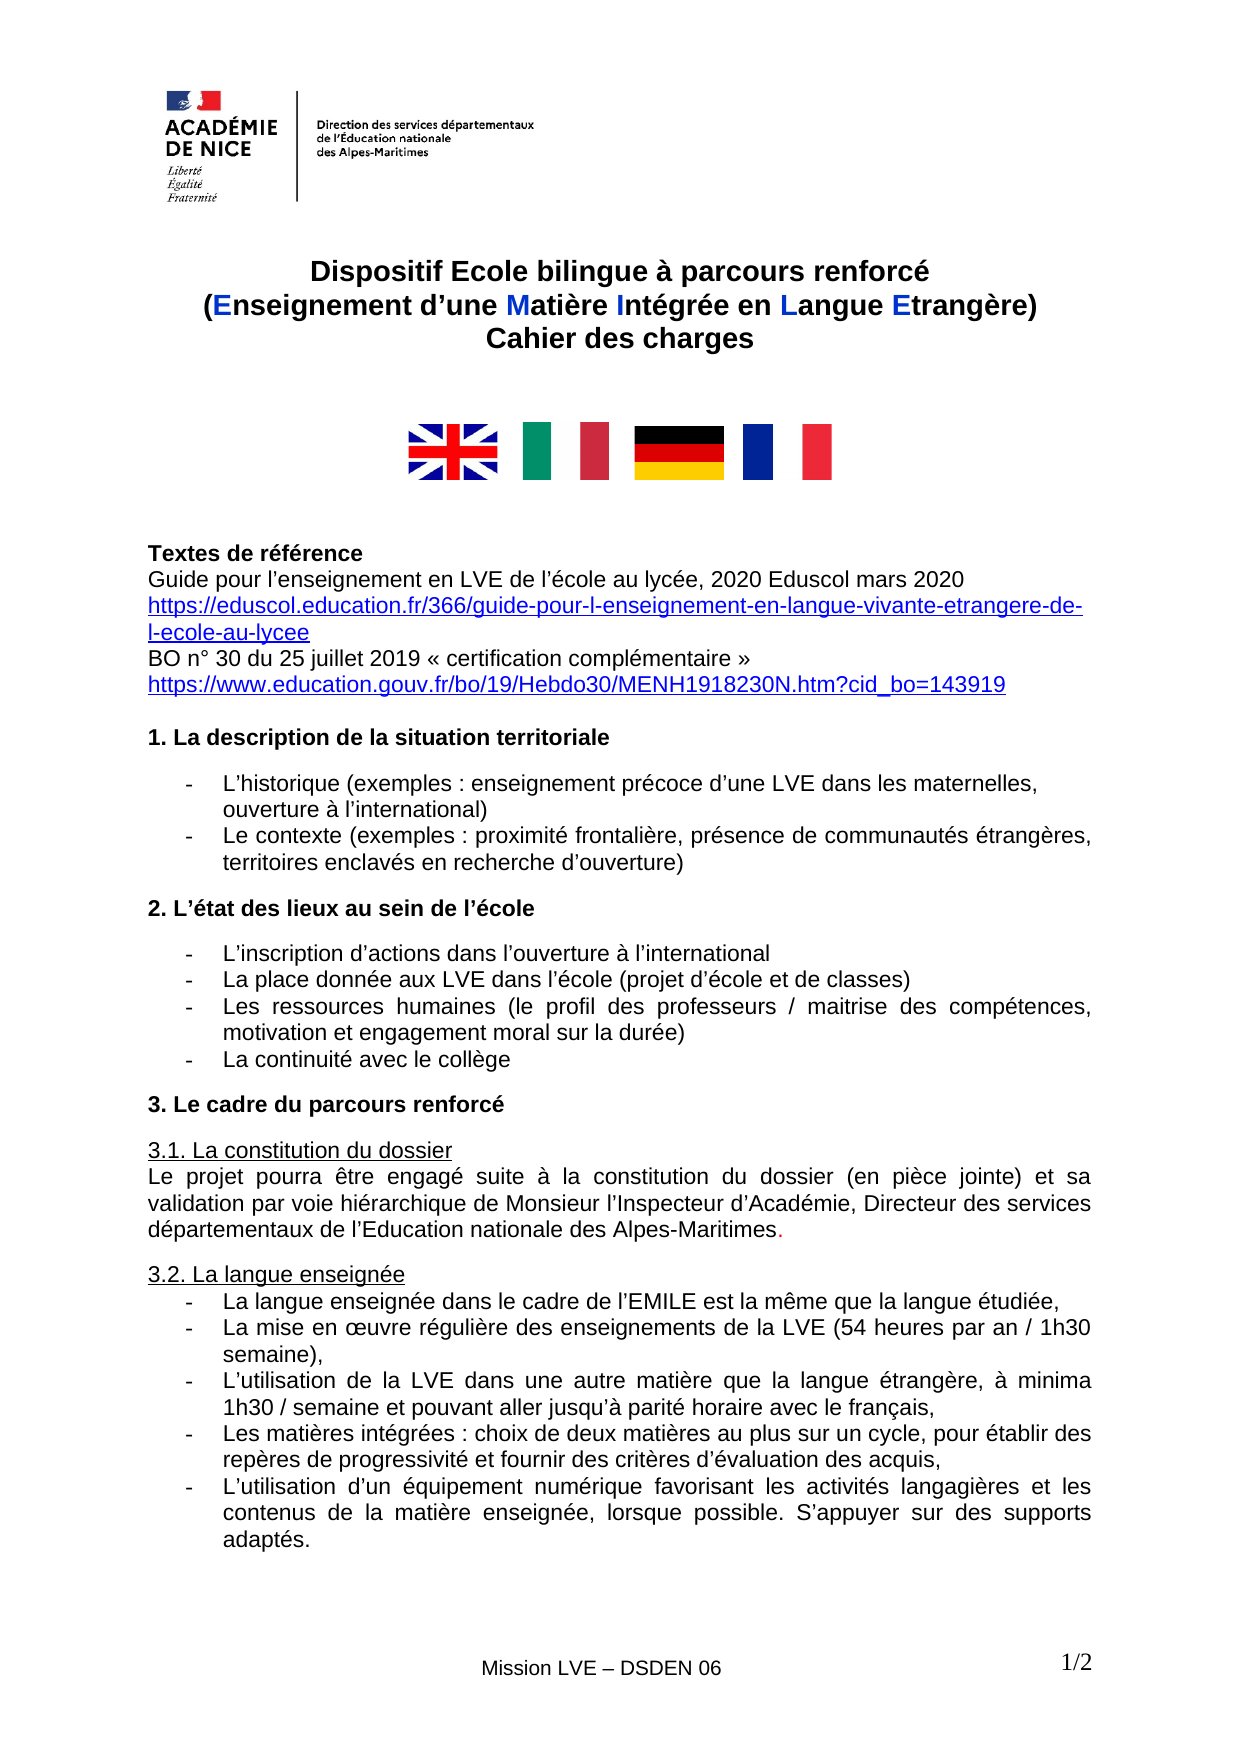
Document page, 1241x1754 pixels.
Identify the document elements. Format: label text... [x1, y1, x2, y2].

text https://www.education.gouv.fr/bo/19/Hebdo30/MENH1918230N.htm?cid_bo=143919 [148, 671, 1092, 698]
list La place donnée aux LVE dans l’école (projet d’école et de classes) [185, 966, 1092, 993]
picture [634, 426, 724, 480]
text Le projet pourra être engagé suite à la constitution du dossier (en pièce jointe) et sa validation par voie hiérarchique de Monsieur l’Inspecteur d’Académie, Directeur des services départementaux de l’Education nationale des Alpes-Maritimes. [148, 1163, 1092, 1242]
list Les matières intégrées : choix de deux matières au plus sur un cycle, pour établir des repères de progressivité et fournir des critères d’évaluation des acquis, [185, 1420, 1092, 1473]
text 3. Le cadre du parcours renforcé [148, 1091, 1092, 1118]
picture [743, 424, 832, 480]
picture [408, 424, 498, 480]
list L’inscription d’actions dans l’ouverture à l’international [185, 940, 1092, 966]
list L’historique (exemples : enseignement précoce d’une LVE dans les maternelles, ouverture à l’international) [185, 770, 1092, 822]
picture [147, 71, 553, 221]
text Guide pour l’enseignement en LVE de l’école au lycée, 2020 Eduscol mars 2020 [148, 566, 1092, 592]
list La mise en œuvre régulière des enseignements de la LVE (54 heures par an / 1h30 semaine), [185, 1314, 1092, 1367]
list La langue enseignée dans le cadre de l’EMILE est la même que la langue étudiée, [185, 1288, 1092, 1314]
text https://eduscol.education.fr/366/guide-pour-l-enseignement-en-langue-vivante-etrangere-de-l-ecole-au-lycee [148, 592, 1092, 645]
text BO n° 30 du 25 juillet 2019 « certification complémentaire » [148, 645, 1092, 671]
list La continuité avec le collège [185, 1046, 1092, 1072]
text Cahier des charges [148, 322, 1092, 355]
picture [522, 422, 609, 480]
text 3.1. La constitution du dossier [148, 1137, 1092, 1163]
text Dispositif Ecole bilingue à parcours renforcé [148, 254, 1092, 288]
text (Enseignement d’une Matière Intégrée en Langue Etrangère) [148, 288, 1092, 322]
list L’utilisation d’un équipement numérique favorisant les activités langagières et les contenus de la matière enseignée, lorsque possible. S’appuyer sur des supports adaptés. [185, 1473, 1092, 1552]
text 2. L’état des lieux au sein de l’école [148, 894, 1092, 921]
text 3.2. La langue enseignée [148, 1261, 1092, 1288]
text Textes de référence [148, 540, 1092, 566]
list L’utilisation de la LVE dans une autre matière que la langue étrangère, à minima 1h30 / semaine et pouvant aller jusqu’à parité horaire avec le français, [185, 1367, 1092, 1420]
list Les ressources humaines (le profil des professeurs / maitrise des compétences, motivation et engagement moral sur la durée) [185, 993, 1092, 1046]
list Le contexte (exemples : proximité frontalière, présence de communautés étrangères, territoires enclavés en recherche d’ouverture) [185, 822, 1092, 875]
text 1. La description de la situation territoriale [148, 724, 1092, 751]
